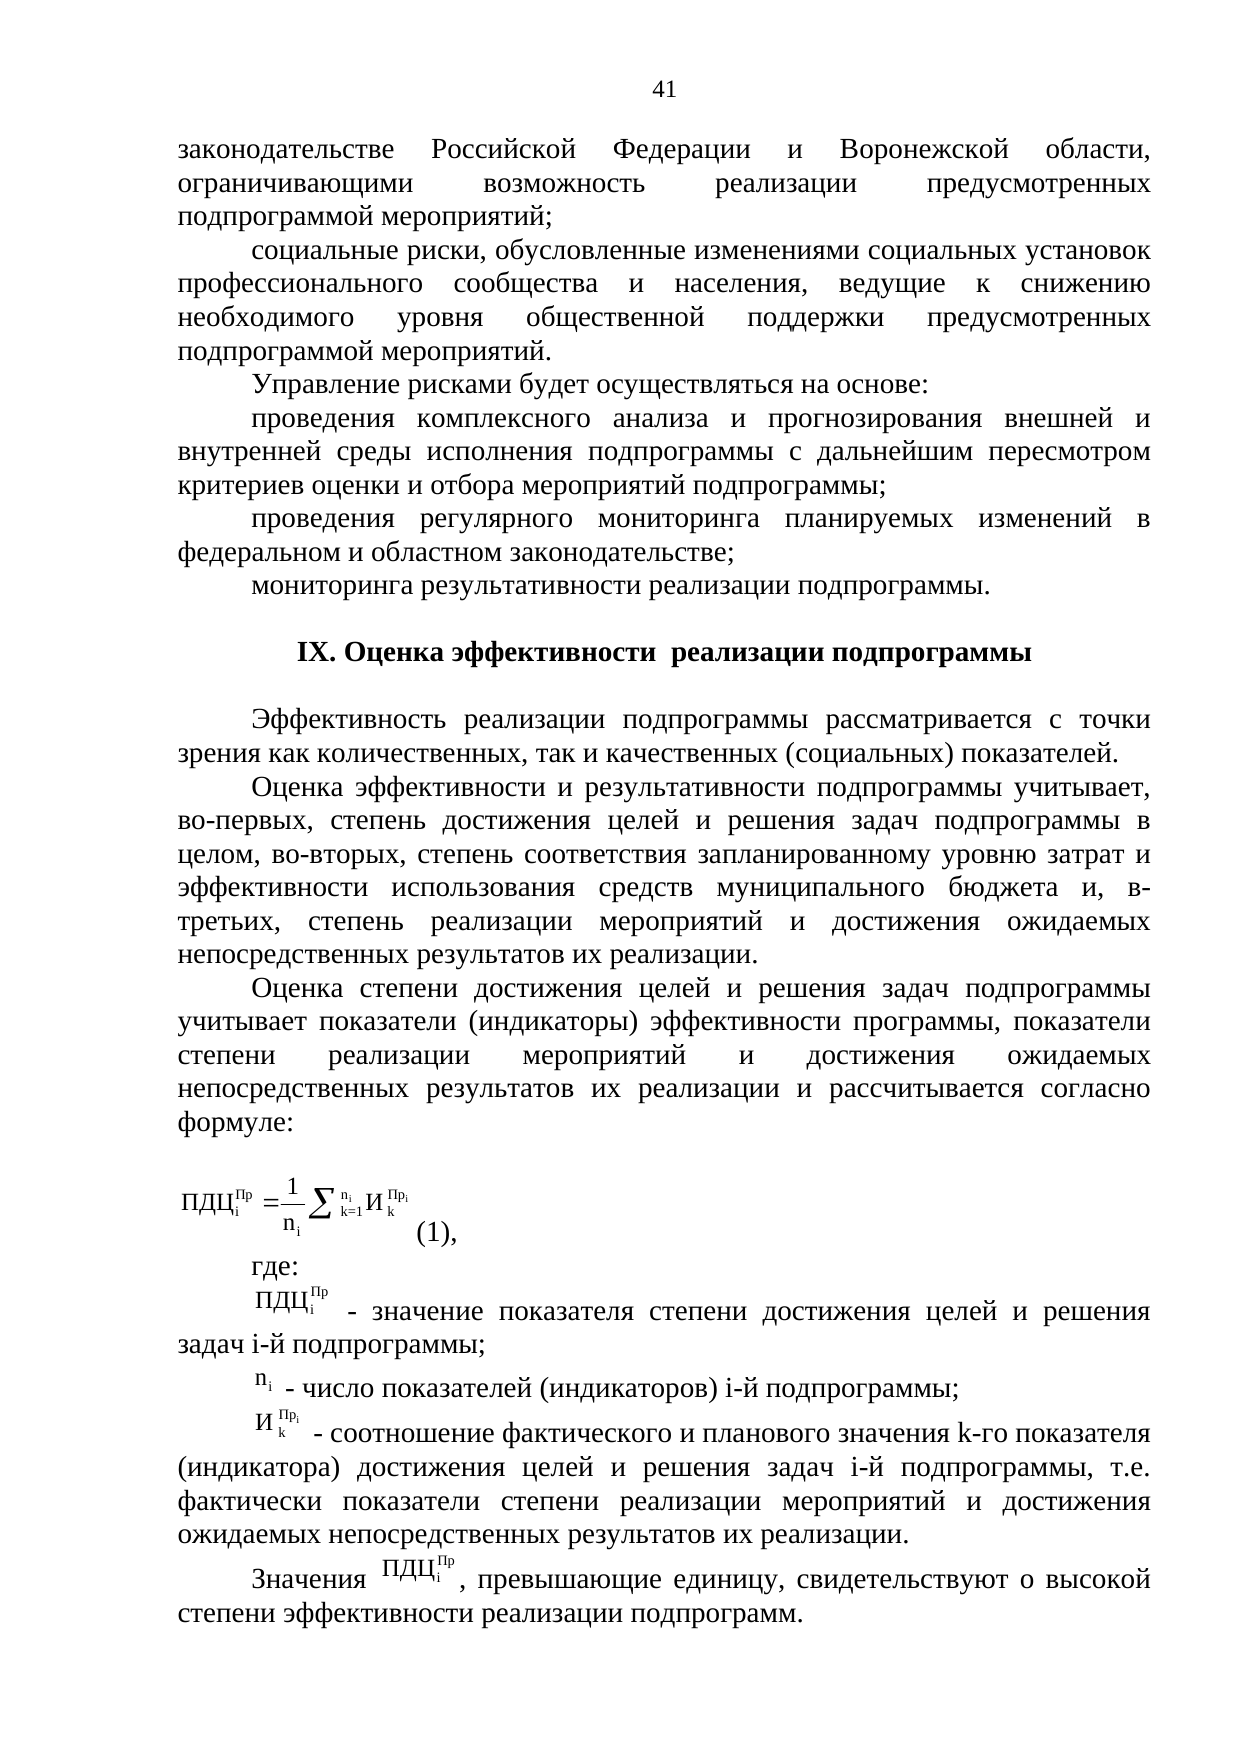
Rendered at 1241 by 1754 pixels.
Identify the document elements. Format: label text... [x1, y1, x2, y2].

text Значения , превышающие единицу, свидетельствуют о высокой степени эффективности реализации подпрограмм. [177, 1550, 1152, 1629]
text (1), [177, 1171, 1152, 1248]
text где: [177, 1248, 1152, 1281]
text проведения комплексного анализа и прогнозирования внешней и внутренней среды исполнения подпрограммы с дальнейшим пересмотром критериев оценки и отбора мероприятий подпрограммы; [177, 400, 1152, 500]
text - число показателей (индикаторов) i-й подпрограммы; [177, 1360, 1152, 1404]
text мониторинга результативности реализации подпрограммы. [177, 567, 1152, 601]
text - соотношение фактического и планового значения k-го показателя (индикатора) достижения целей и решения задач i-й подпрограммы, т.е. фактически показатели степени реализации мероприятий и достижения ожидаемых непосредственных результатов их реализации. [177, 1404, 1152, 1550]
text Оценка эффективности и результативности подпрограммы учитывает, во-первых, степень достижения целей и решения задач подпрограммы в целом, во-вторых, степень соответствия запланированному уровню затрат и эффективности использования средств муниципального бюджета и, в-третьих, степень реализации мероприятий и достижения ожидаемых непосредственных результатов их реализации. [177, 769, 1152, 970]
text социальные риски, обусловленные изменениями социальных установок профессионального сообщества и населения, ведущие к снижению необходимого уровня общественной поддержки предусмотренных подпрограммой мероприятий. [177, 232, 1152, 366]
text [177, 131, 1152, 232]
text IX. Оценка эффективности реализации подпрограммы [177, 634, 1152, 668]
text Управление рисками будет осуществляться на основе: [177, 366, 1152, 400]
text Эффективность реализации подпрограммы рассматривается с точки зрения как количественных, так и качественных (социальных) показателей. [177, 702, 1152, 769]
text проведения регулярного мониторинга планируемых изменений в федеральном и областном законодательстве; [177, 500, 1152, 567]
text - значение показателя степени достижения целей и решения задач i-й подпрограммы; [177, 1281, 1152, 1360]
text Оценка степени достижения целей и решения задач подпрограммы учитывает показатели (индикаторы) эффективности программы, показатели степени реализации мероприятий и достижения ожидаемых непосредственных результатов их реализации и рассчитывается согласно формуле: [177, 970, 1152, 1138]
